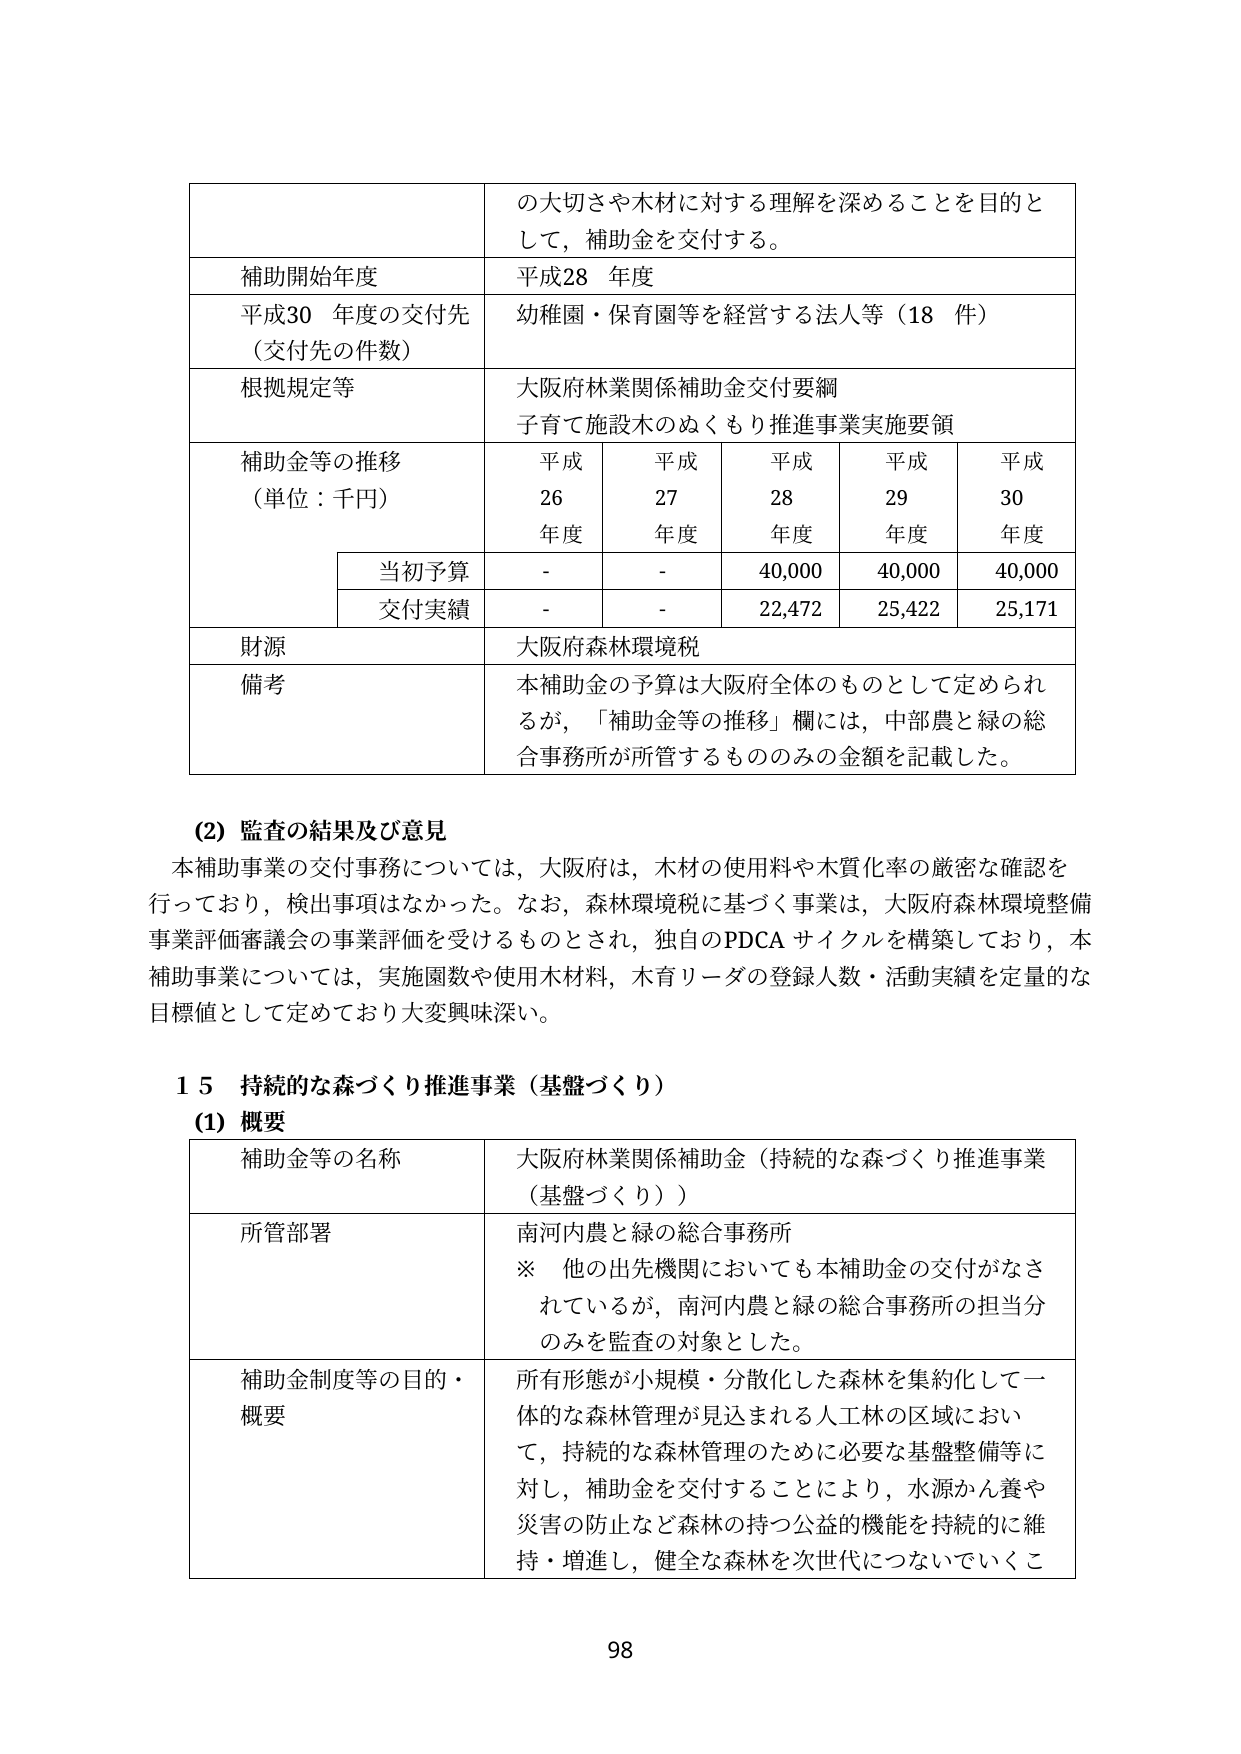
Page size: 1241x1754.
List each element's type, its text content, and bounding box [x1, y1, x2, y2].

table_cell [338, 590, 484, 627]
subtitle 監査の結果及び意見 [171, 812, 1092, 848]
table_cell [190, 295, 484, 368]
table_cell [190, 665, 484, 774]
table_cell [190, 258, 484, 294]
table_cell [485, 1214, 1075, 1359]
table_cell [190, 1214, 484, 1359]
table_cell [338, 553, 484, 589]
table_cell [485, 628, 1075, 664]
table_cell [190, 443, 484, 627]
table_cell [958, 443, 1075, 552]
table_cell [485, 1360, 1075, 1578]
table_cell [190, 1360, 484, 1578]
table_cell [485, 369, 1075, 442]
text 本補助事業の交付事務については，大阪府は，木材の使用料や木質化率の厳密な確認を行っており，検出事項はなかった。なお，森林環境税に基づく事業は，大阪府森林環境整備事業評価審議会の事業評価を受けるものとされ，独自のPDCAサイクルを構築しており，本補助事業については，実施園数や使用木材料，木育リーダの登録人数・活動実績を定量的な目標値として定めており大変興味深い。 [148, 848, 1092, 1030]
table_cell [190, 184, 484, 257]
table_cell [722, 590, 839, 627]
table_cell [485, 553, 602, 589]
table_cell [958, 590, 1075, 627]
subtitle 持続的な森づくり推進事業（基盤づくり） [171, 1066, 1092, 1102]
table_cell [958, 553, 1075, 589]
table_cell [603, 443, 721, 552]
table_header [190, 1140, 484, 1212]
subtitle 概要 [171, 1102, 1092, 1139]
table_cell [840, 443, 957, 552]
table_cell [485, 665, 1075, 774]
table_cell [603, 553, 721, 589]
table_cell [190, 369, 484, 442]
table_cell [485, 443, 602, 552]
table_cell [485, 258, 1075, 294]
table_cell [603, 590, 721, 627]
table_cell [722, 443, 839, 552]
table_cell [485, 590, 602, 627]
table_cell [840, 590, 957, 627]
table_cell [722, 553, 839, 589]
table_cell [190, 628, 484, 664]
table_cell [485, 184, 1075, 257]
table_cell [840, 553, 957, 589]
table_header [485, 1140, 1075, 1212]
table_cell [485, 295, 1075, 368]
